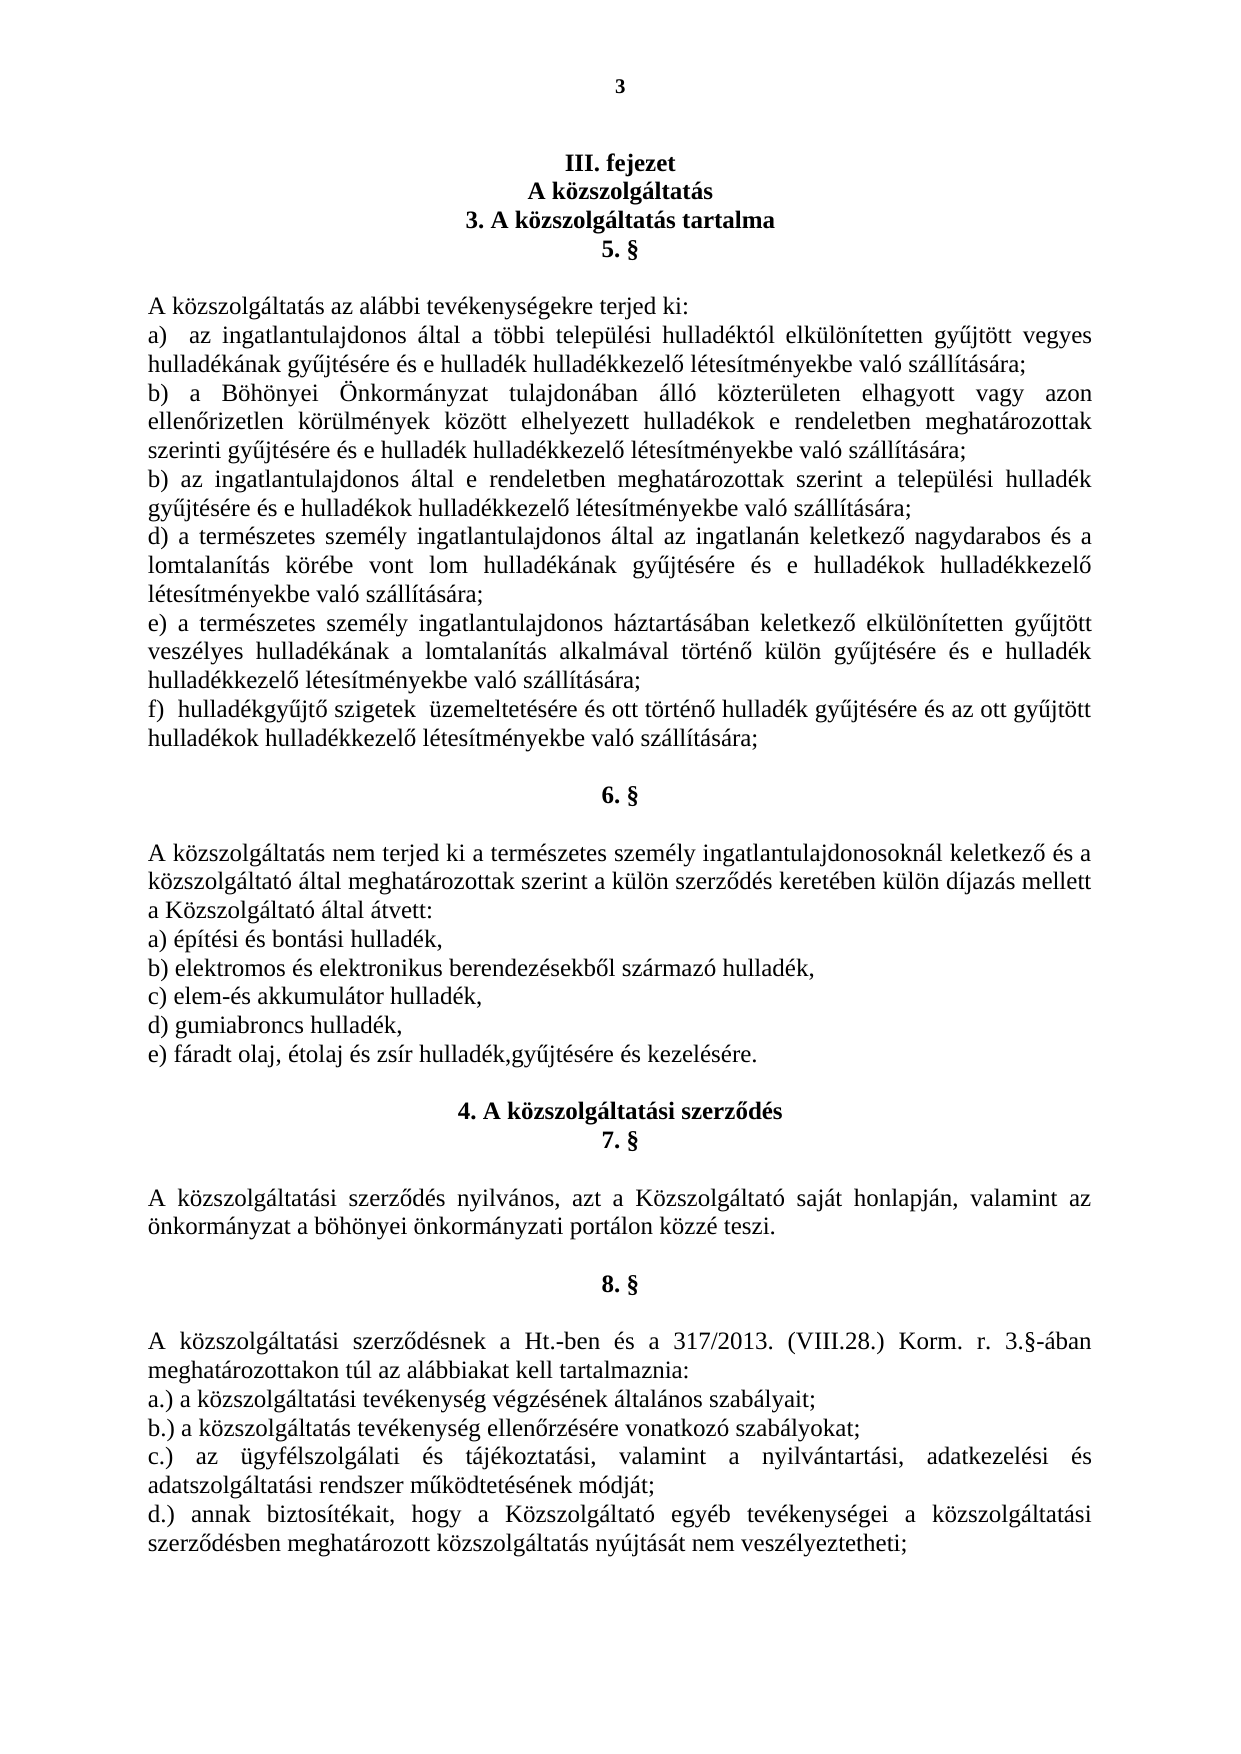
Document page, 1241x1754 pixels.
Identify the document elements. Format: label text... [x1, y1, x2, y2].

text 5. § [148, 234, 1093, 263]
text d) a természetes személy ingatlantulajdonos által az ingatlanán keletkező nagydarabos és a lomtalanítás körébe vont lom hulladékának gyűjtésére és e hulladékok hulladékkezelő létesítményekbe való szállítására; [148, 521, 1093, 608]
text közszolgáltatási szerződés [148, 1096, 1093, 1125]
text b) az ingatlantulajdonos által e rendeletben meghatározottak szerint a települési hulladék gyűjtésére és e hulladékok hulladékkezelő létesítményekbe való szállítására; [148, 464, 1093, 521]
text b) elektromos és elektronikus berendezésekből származó hulladék, [148, 953, 1093, 981]
text A közszolgáltatás nem terjed ki a természetes személy ingatlantulajdonosoknál keletkező és a közszolgáltató által meghatározottak szerint a külön szerződés keretében külön díjazás mellett a Közszolgáltató által átvett: [148, 838, 1093, 924]
text d) gumiabroncs hulladék, [148, 1010, 1093, 1039]
text d.) annak biztosítékait, hogy a Közszolgáltató egyéb tevékenységei a közszolgáltatási szerződésben meghatározott közszolgáltatás nyújtását nem veszélyeztetheti; [148, 1499, 1093, 1556]
text 7. § [148, 1125, 1093, 1154]
text f) hulladékgyűjtő szigetek üzemeltetésére és ott történő hulladék gyűjtésére és az ott gyűjtött hulladékok hulladékkezelő létesítményekbe való szállítására; [148, 694, 1093, 751]
text 6. § [148, 780, 1093, 809]
text e) fáradt olaj, étolaj és zsír hulladék,gyűjtésére és kezelésére. [148, 1039, 1093, 1068]
text közszolgáltatás tartalma [148, 205, 1093, 234]
text a) építési és bontási hulladék, [148, 924, 1093, 953]
text a.) a közszolgáltatási tevékenység végzésének általános szabályait; [148, 1384, 1093, 1413]
text A közszolgáltatási szerződésnek a Ht.-ben és a 317/2013. (VIII.28.) Korm. r. 3.§-ában meghatározottakon túl az alábbiakat kell tartalmaznia: [148, 1326, 1093, 1384]
text c) elem-és akkumulátor hulladék, [148, 981, 1093, 1010]
text e) a természetes személy ingatlantulajdonos háztartásában keletkező elkülönítetten gyűjtött veszélyes hulladékának a lomtalanítás alkalmával történő külön gyűjtésére és e hulladék hulladékkezelő létesítményekbe való szállítására; [148, 608, 1093, 694]
text b.) a közszolgáltatás tevékenység ellenőrzésére vonatkozó szabályokat; [148, 1413, 1093, 1441]
text A közszolgáltatás [148, 176, 1093, 205]
text III. fejezet [148, 148, 1093, 176]
text b) a Böhönyei Önkormányzat tulajdonában álló közterületen elhagyott vagy azon ellenőrizetlen körülmények között elhelyezett hulladékok e rendeletben meghatározottak szerinti gyűjtésére és e hulladék hulladékkezelő létesítményekbe való szállítására; [148, 378, 1093, 464]
text a) az ingatlantulajdonos által a többi települési hulladéktól elkülönítetten gyűjtött vegyes hulladékának gyűjtésére és e hulladék hulladékkezelő létesítményekbe való szállítására; [148, 320, 1093, 378]
text c.) az ügyfélszolgálati és tájékoztatási, valamint a nyilvántartási, adatkezelési és adatszolgáltatási rendszer működtetésének módját; [148, 1441, 1093, 1499]
text A közszolgáltatás az alábbi tevékenységekre terjed ki: [148, 291, 1093, 320]
text 8. § [148, 1269, 1093, 1298]
text A közszolgáltatási szerződés nyilvános, azt a Közszolgáltató saját honlapján, valamint az önkormányzat a böhönyei önkormányzati portálon közzé teszi. [148, 1183, 1093, 1240]
